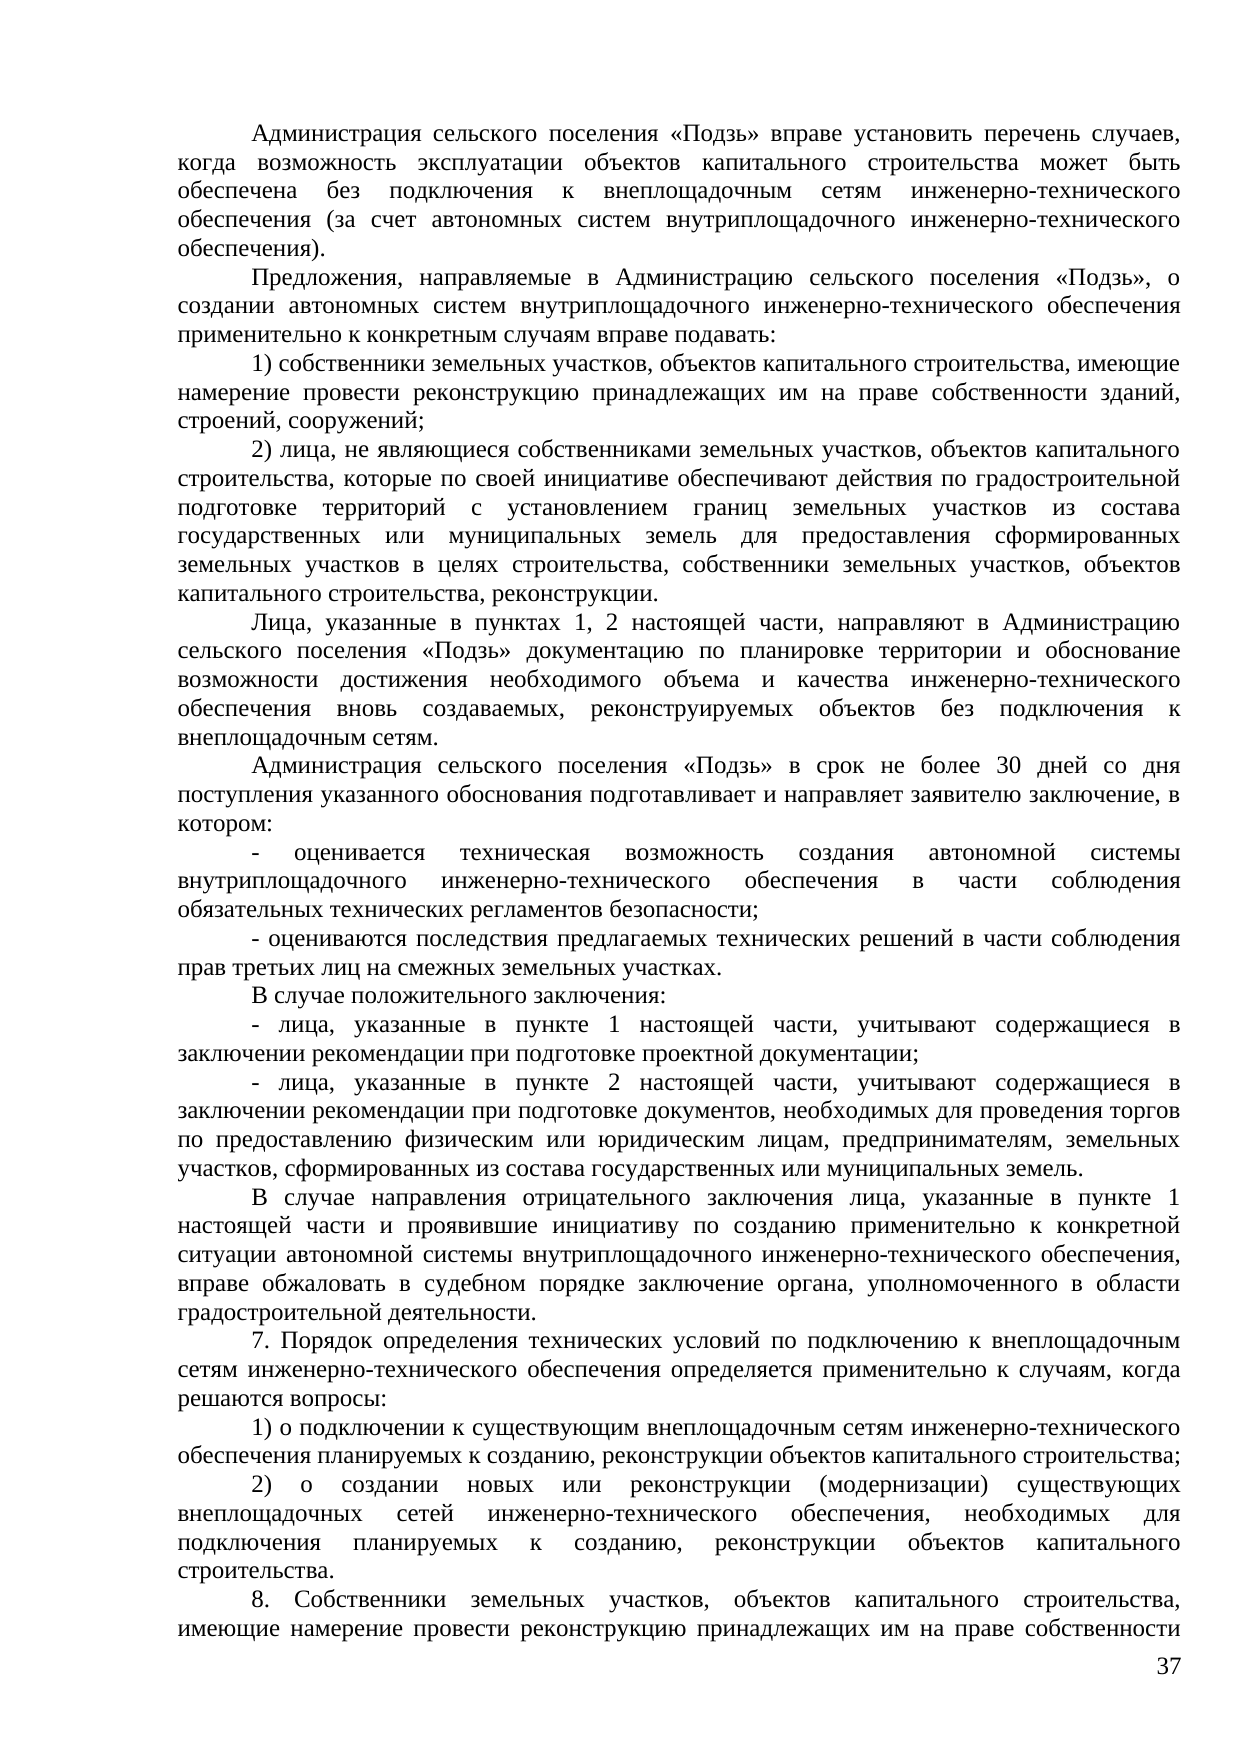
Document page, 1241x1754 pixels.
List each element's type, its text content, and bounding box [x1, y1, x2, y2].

text - лица, указанные в пункте 1 настоящей части, учитывают содержащиеся в заключении рекомендации при подготовке проектной документации; [177, 1009, 1181, 1067]
text 2) о создании новых или реконструкции (модернизации) существующих внеплощадочных сетей инженерно-технического обеспечения, необходимых для подключения планируемых к созданию, реконструкции объектов капитального строительства. [177, 1469, 1181, 1584]
text 2) лица, не являющиеся собственниками земельных участков, объектов капитального строительства, которые по своей инициативе обеспечивают действия по градостроительной подготовке территорий с установлением границ земельных участков из состава государственных или муниципальных земель для предоставления сформированных земельных участков в целях строительства, собственники земельных участков, объектов капитального строительства, реконструкции. [177, 434, 1181, 607]
text 7. Порядок определения технических условий по подключению к внеплощадочным сетям инженерно-технического обеспечения определяется применительно к случаям, когда решаются вопросы: [177, 1326, 1181, 1412]
text 1) собственники земельных участков, объектов капитального строительства, имеющие намерение провести реконструкцию принадлежащих им на праве собственности зданий, строений, сооружений; [177, 348, 1181, 434]
text Администрация сельского поселения «Подзь» в срок не более 30 дней со дня поступления указанного обоснования подготавливает и направляет заявителю заключение, в котором: [177, 751, 1181, 837]
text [177, 1584, 1181, 1642]
text Предложения, направляемые в Администрацию сельского поселения «Подзь», о создании автономных систем внутриплощадочного инженерно-технического обеспечения применительно к конкретным случаям вправе подавать: [177, 262, 1181, 348]
text Администрация сельского поселения «Подзь» вправе установить перечень случаев, когда возможность эксплуатации объектов капитального строительства может быть обеспечена без подключения к внеплощадочным сетям инженерно-технического обеспечения (за счет автономных систем внутриплощадочного инженерно-технического обеспечения). [177, 118, 1181, 262]
text - оцениваются последствия предлагаемых технических решений в части соблюдения прав третьих лиц на смежных земельных участках. [177, 923, 1181, 981]
text В случае направления отрицательного заключения лица, указанные в пункте 1 настоящей части и проявившие инициативу по созданию применительно к конкретной ситуации автономной системы внутриплощадочного инженерно-технического обеспечения, вправе обжаловать в судебном порядке заключение органа, уполномоченного в области градостроительной деятельности. [177, 1182, 1181, 1326]
text Лица, указанные в пунктах 1, 2 настоящей части, направляют в Администрацию сельского поселения «Подзь» документацию по планировке территории и обоснование возможности достижения необходимого объема и качества инженерно-технического обеспечения вновь создаваемых, реконструируемых объектов без подключения к внеплощадочным сетям. [177, 607, 1181, 751]
text 1) о подключении к существующим внеплощадочным сетям инженерно-технического обеспечения планируемых к созданию, реконструкции объектов капитального строительства; [177, 1412, 1181, 1469]
text - оценивается техническая возможность создания автономной системы внутриплощадочного инженерно-технического обеспечения в части соблюдения обязательных технических регламентов безопасности; [177, 837, 1181, 923]
text В случае положительного заключения: [177, 981, 1181, 1009]
text - лица, указанные в пункте 2 настоящей части, учитывают содержащиеся в заключении рекомендации при подготовке документов, необходимых для проведения торгов по предоставлению физическим или юридическим лицам, предпринимателям, земельных участков, сформированных из состава государственных или муниципальных земель. [177, 1067, 1181, 1182]
